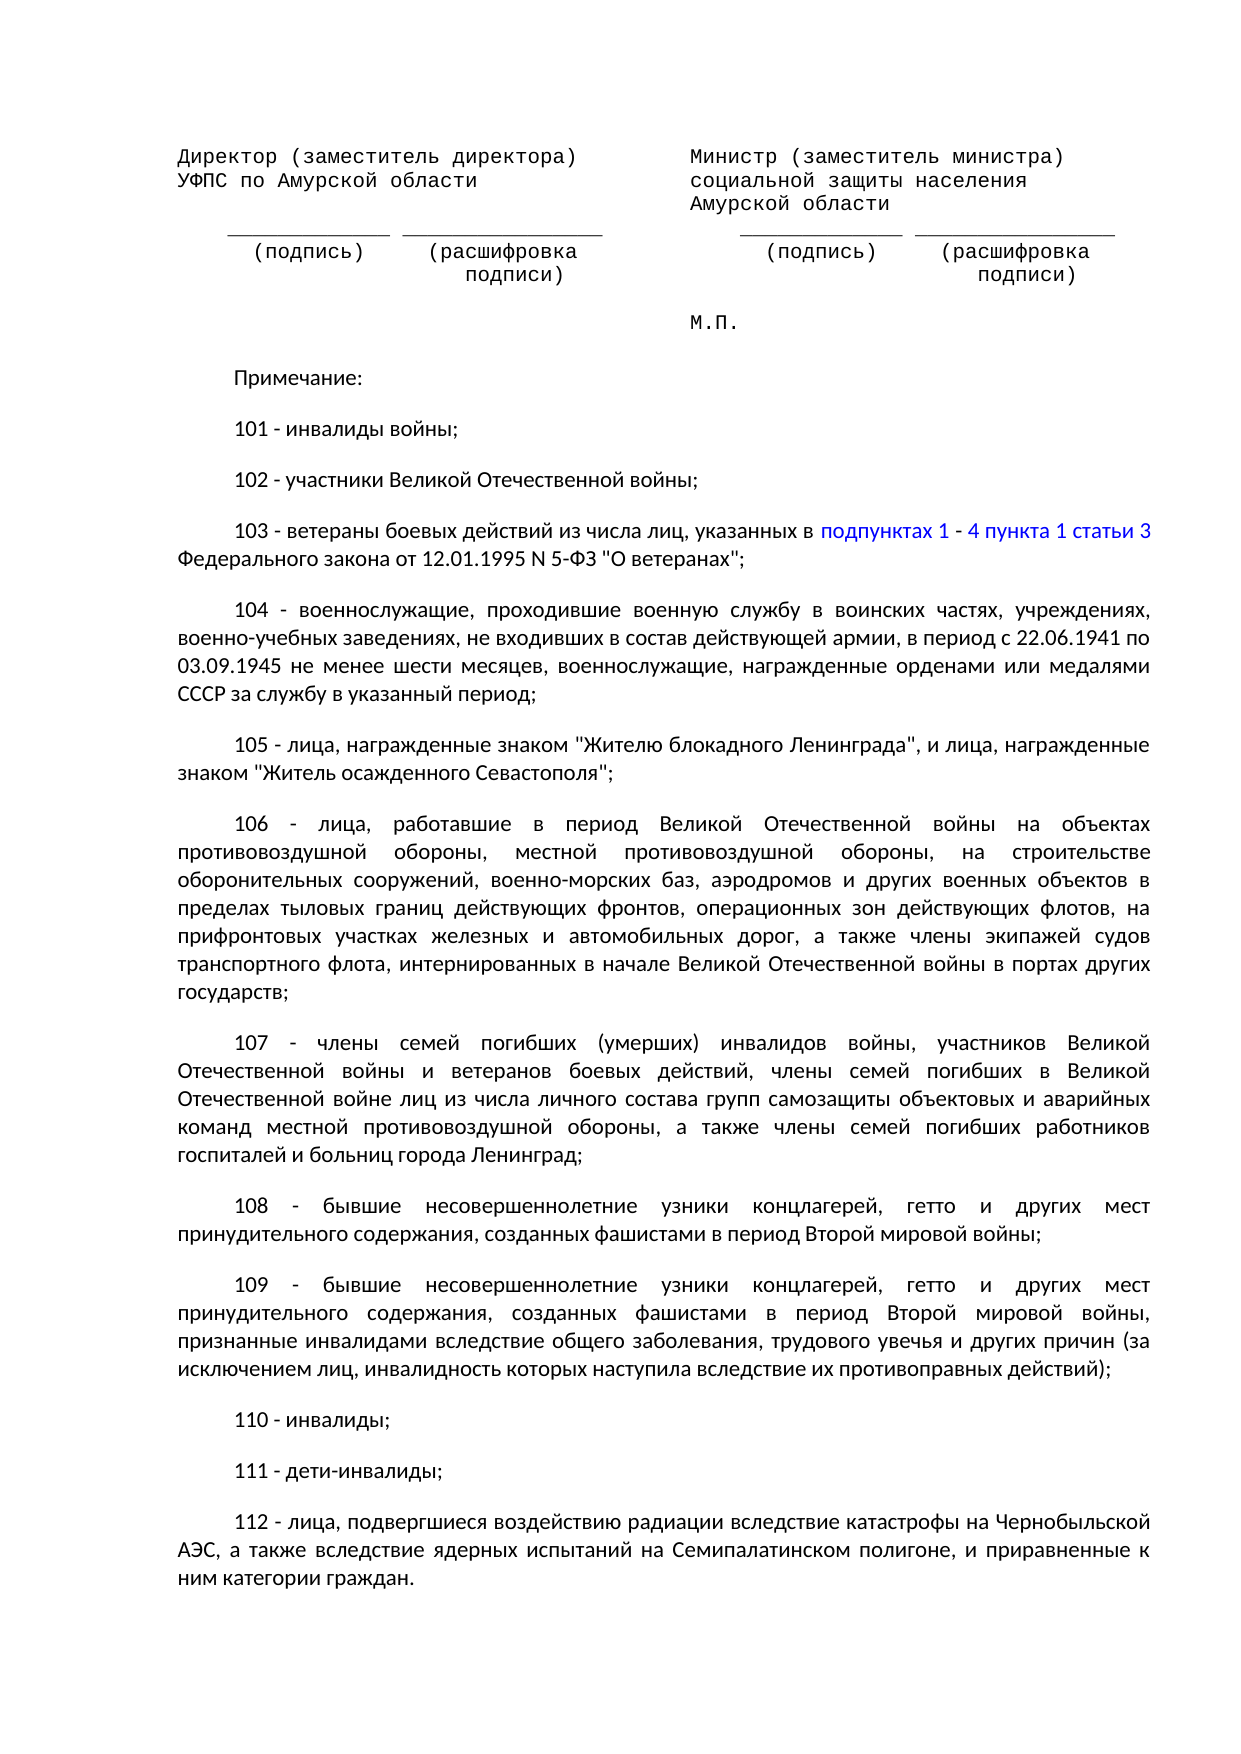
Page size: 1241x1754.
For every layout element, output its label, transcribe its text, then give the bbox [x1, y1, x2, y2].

text Амурской области [177, 193, 1152, 217]
text (подпись) (расшифровка (подпись) (расшифровка [177, 241, 1152, 264]
text 107 - члены семей погибших (умерших) инвалидов войны, участников Великой Отечественной войны и ветеранов боевых действий, члены семей погибших в Великой Отечественной войне лиц из числа личного состава групп самозащиты объектовых и аварийных команд местной противовоздушной обороны, а также члены семей погибших работников госпиталей и больниц города Ленинград; [177, 1028, 1152, 1168]
text 105 - лица, награжденные знаком "Жителю блокадного Ленинграда", и лица, награжденные знаком "Житель осажденного Севастополя"; [177, 730, 1152, 786]
text Примечание: [177, 363, 1152, 391]
text _____________ ________________ _____________ ________________ [177, 217, 1152, 241]
text 109 - бывшие несовершеннолетние узники концлагерей, гетто и других мест принудительного содержания, созданных фашистами в период Второй мировой войны, признанные инвалидами вследствие общего заболевания, трудового увечья и других причин (за исключением лиц, инвалидность которых наступила вследствие их противоправных действий); [177, 1270, 1152, 1382]
text 108 - бывшие несовершеннолетние узники концлагерей, гетто и других мест принудительного содержания, созданных фашистами в период Второй мировой войны; [177, 1191, 1152, 1247]
text подписи) подписи) [177, 264, 1152, 288]
text 106 - лица, работавшие в период Великой Отечественной войны на объектах противовоздушной обороны, местной противовоздушной обороны, на строительстве оборонительных сооружений, военно-морских баз, аэродромов и других военных объектов в пределах тыловых границ действующих фронтов, операционных зон действующих флотов, на прифронтовых участках железных и автомобильных дорог, а также члены экипажей судов транспортного флота, интернированных в начале Великой Отечественной войны в портах других государств; [177, 809, 1152, 1005]
text УФПС по Амурской области социальной защиты населения [177, 170, 1152, 193]
text М.П. [177, 312, 1152, 335]
text 102 - участники Великой Отечественной войны; [177, 465, 1152, 493]
text 103 - ветераны боевых действий из числа лиц, указанных в подпунктах 1 - 4 пункта 1 статьи 3 Федерального закона от 12.01.1995 N 5-ФЗ "О ветеранах"; [177, 516, 1152, 572]
text Директор (заместитель директора) Министр (заместитель министра) [177, 146, 1152, 170]
text 112 - лица, подвергшиеся воздействию радиации вследствие катастрофы на Чернобыльской АЭС, а также вследствие ядерных испытаний на Семипалатинском полигоне, и приравненные к ним категории граждан. [177, 1507, 1152, 1591]
text 101 - инвалиды войны; [177, 414, 1152, 442]
text 104 - военнослужащие, проходившие военную службу в воинских частях, учреждениях, военно-учебных заведениях, не входивших в состав действующей армии, в период с 22.06.1941 по 03.09.1945 не менее шести месяцев, военнослужащие, награжденные орденами или медалями СССР за службу в указанный период; [177, 595, 1152, 707]
text 110 - инвалиды; [177, 1405, 1152, 1433]
text 111 - дети-инвалиды; [177, 1456, 1152, 1484]
